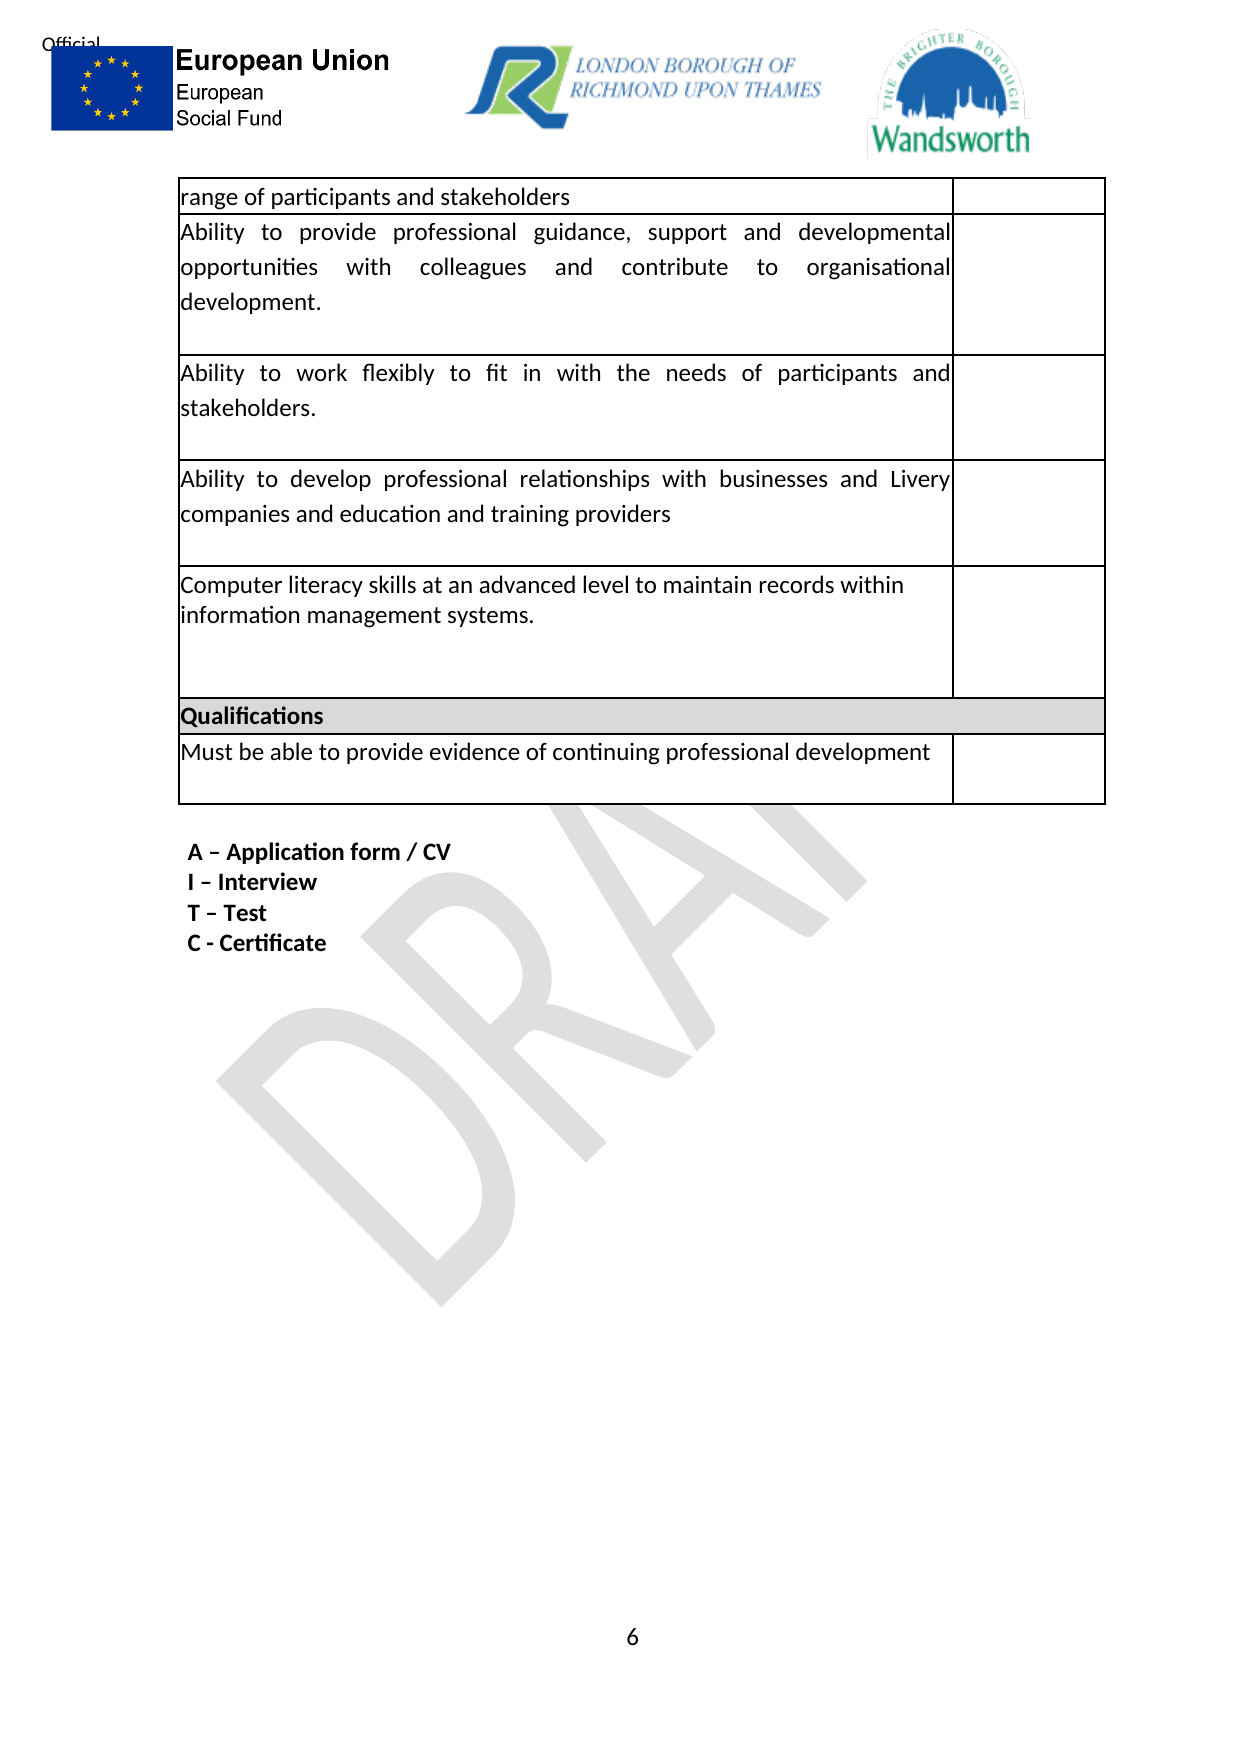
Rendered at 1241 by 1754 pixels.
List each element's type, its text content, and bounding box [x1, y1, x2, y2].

table_cell [954, 461, 1104, 565]
table_cell [954, 567, 1104, 697]
picture [51, 5, 389, 178]
text A – Application form / CV [187, 836, 1078, 866]
table_cell [954, 356, 1104, 459]
text C - Certificate [187, 927, 1078, 958]
table_cell Qualifications [180, 699, 1104, 733]
table_cell Ability to develop professional relationships with businesses and Livery companies and education and training providers [180, 461, 952, 565]
table_cell Ability to provide professional guidance, support and developmental opportunities with colleagues and contribute to organisational development. [180, 215, 952, 354]
table_cell Computer literacy skills at an advanced level to maintain records within information management systems. [180, 567, 952, 697]
text T – Test [187, 897, 1078, 927]
table_cell Ability to work flexibly to fit in with the needs of participants and stakeholders. [180, 356, 952, 459]
text I – Interview [187, 866, 1078, 897]
table_cell [954, 179, 1104, 213]
table_cell [954, 215, 1104, 354]
table_cell Must be able to provide evidence of continuing professional development [180, 735, 952, 803]
table_cell [954, 735, 1104, 803]
